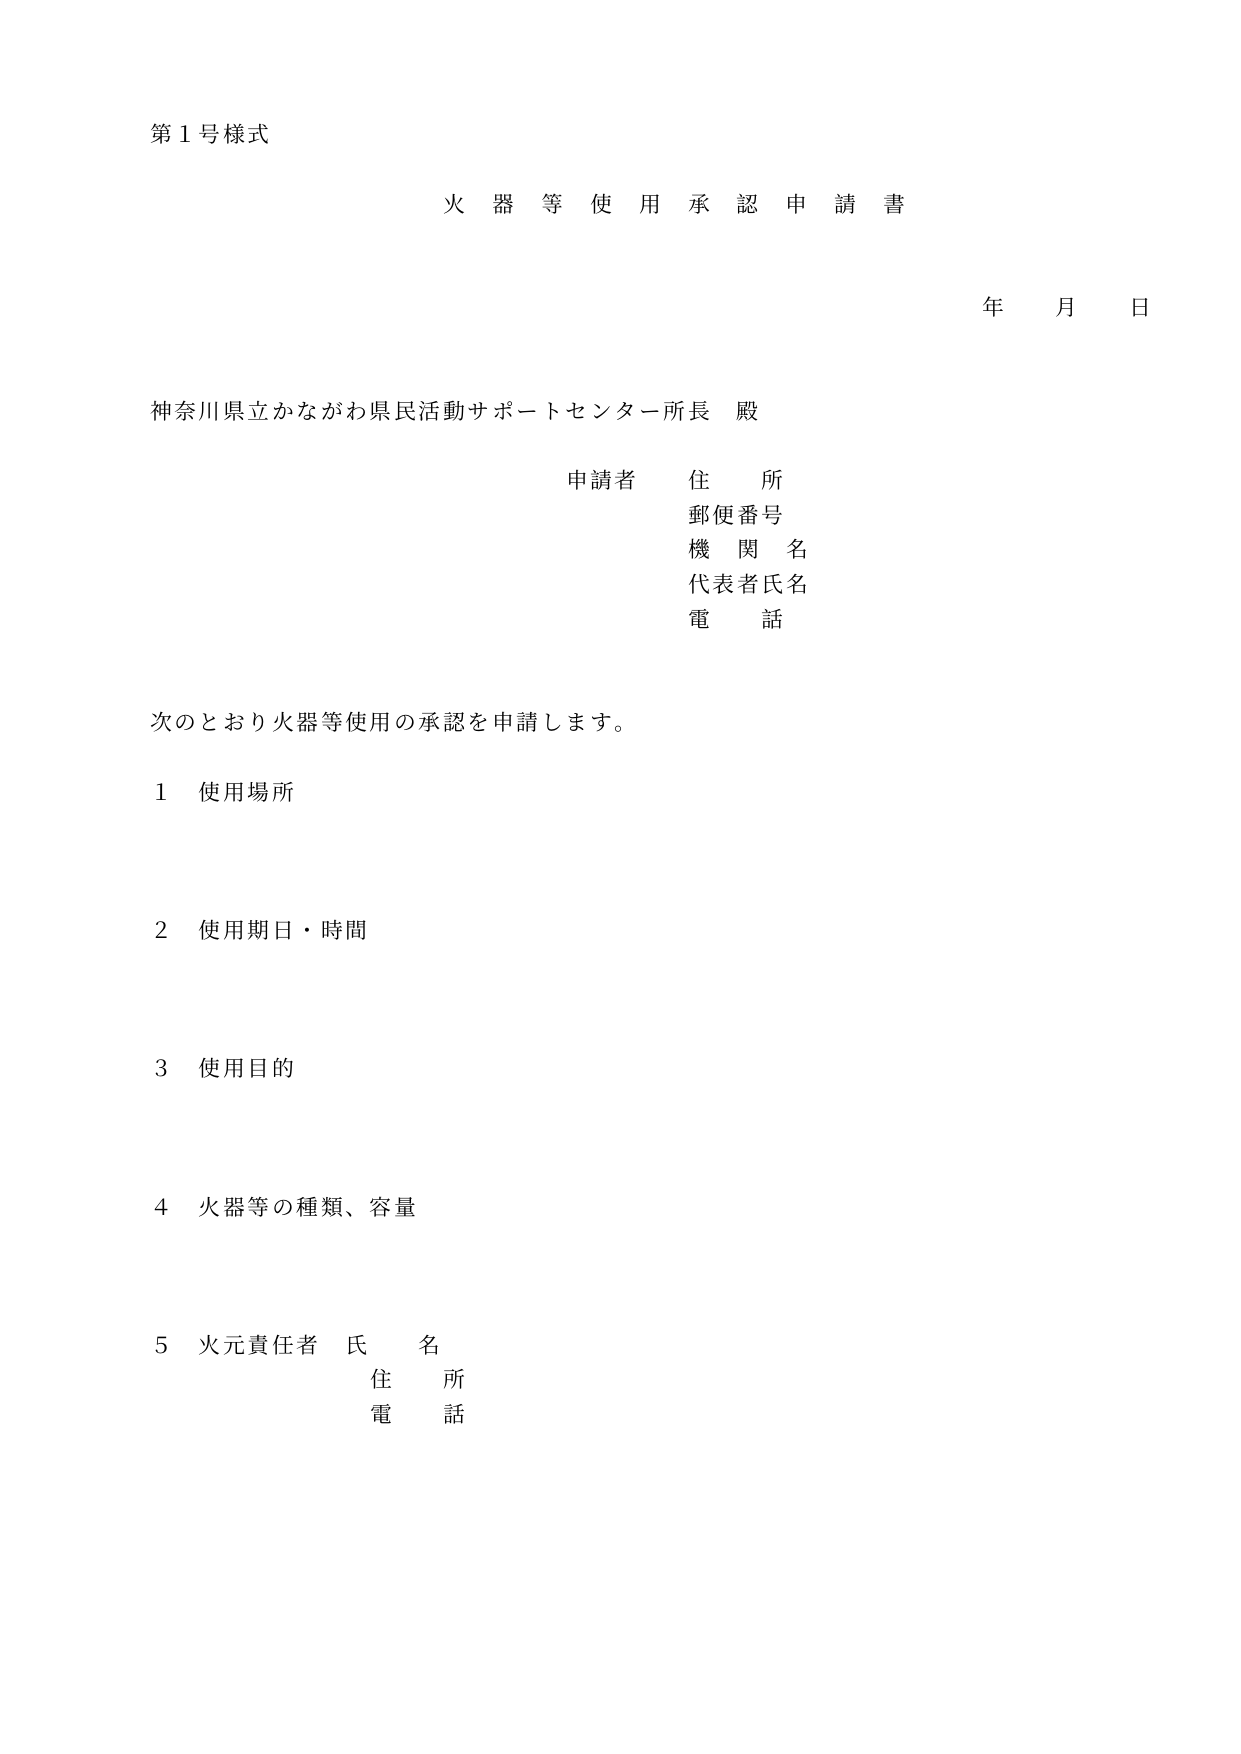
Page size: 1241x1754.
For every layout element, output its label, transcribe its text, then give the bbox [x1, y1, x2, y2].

text ４ 火器等の種類、容量 [150, 1188, 1153, 1223]
table_header 住 所 郵便番号 機 関 名 代表者氏名 電 話 [666, 462, 1141, 635]
text 住 所 [150, 1361, 1153, 1396]
text ２ 使用期日・時間 [150, 912, 1153, 946]
text 次のとおり火器等使用の承認を申請します。 [150, 704, 1153, 739]
text 第１号様式 [150, 116, 1153, 151]
text 火 器 等 使 用 承 認 申 請 書 [150, 185, 1153, 220]
text １ 使用場所 [150, 773, 1153, 808]
table_header 申請者 [543, 462, 666, 635]
text ３ 使用目的 [150, 1050, 1153, 1084]
text 電 話 [150, 1396, 1153, 1430]
text ５ 火元責任者 氏 名 [150, 1327, 1153, 1361]
text 神奈川県立かながわ県民活動サポートセンター所長 殿 [150, 393, 1153, 427]
text 年 月 日 [150, 289, 1153, 324]
